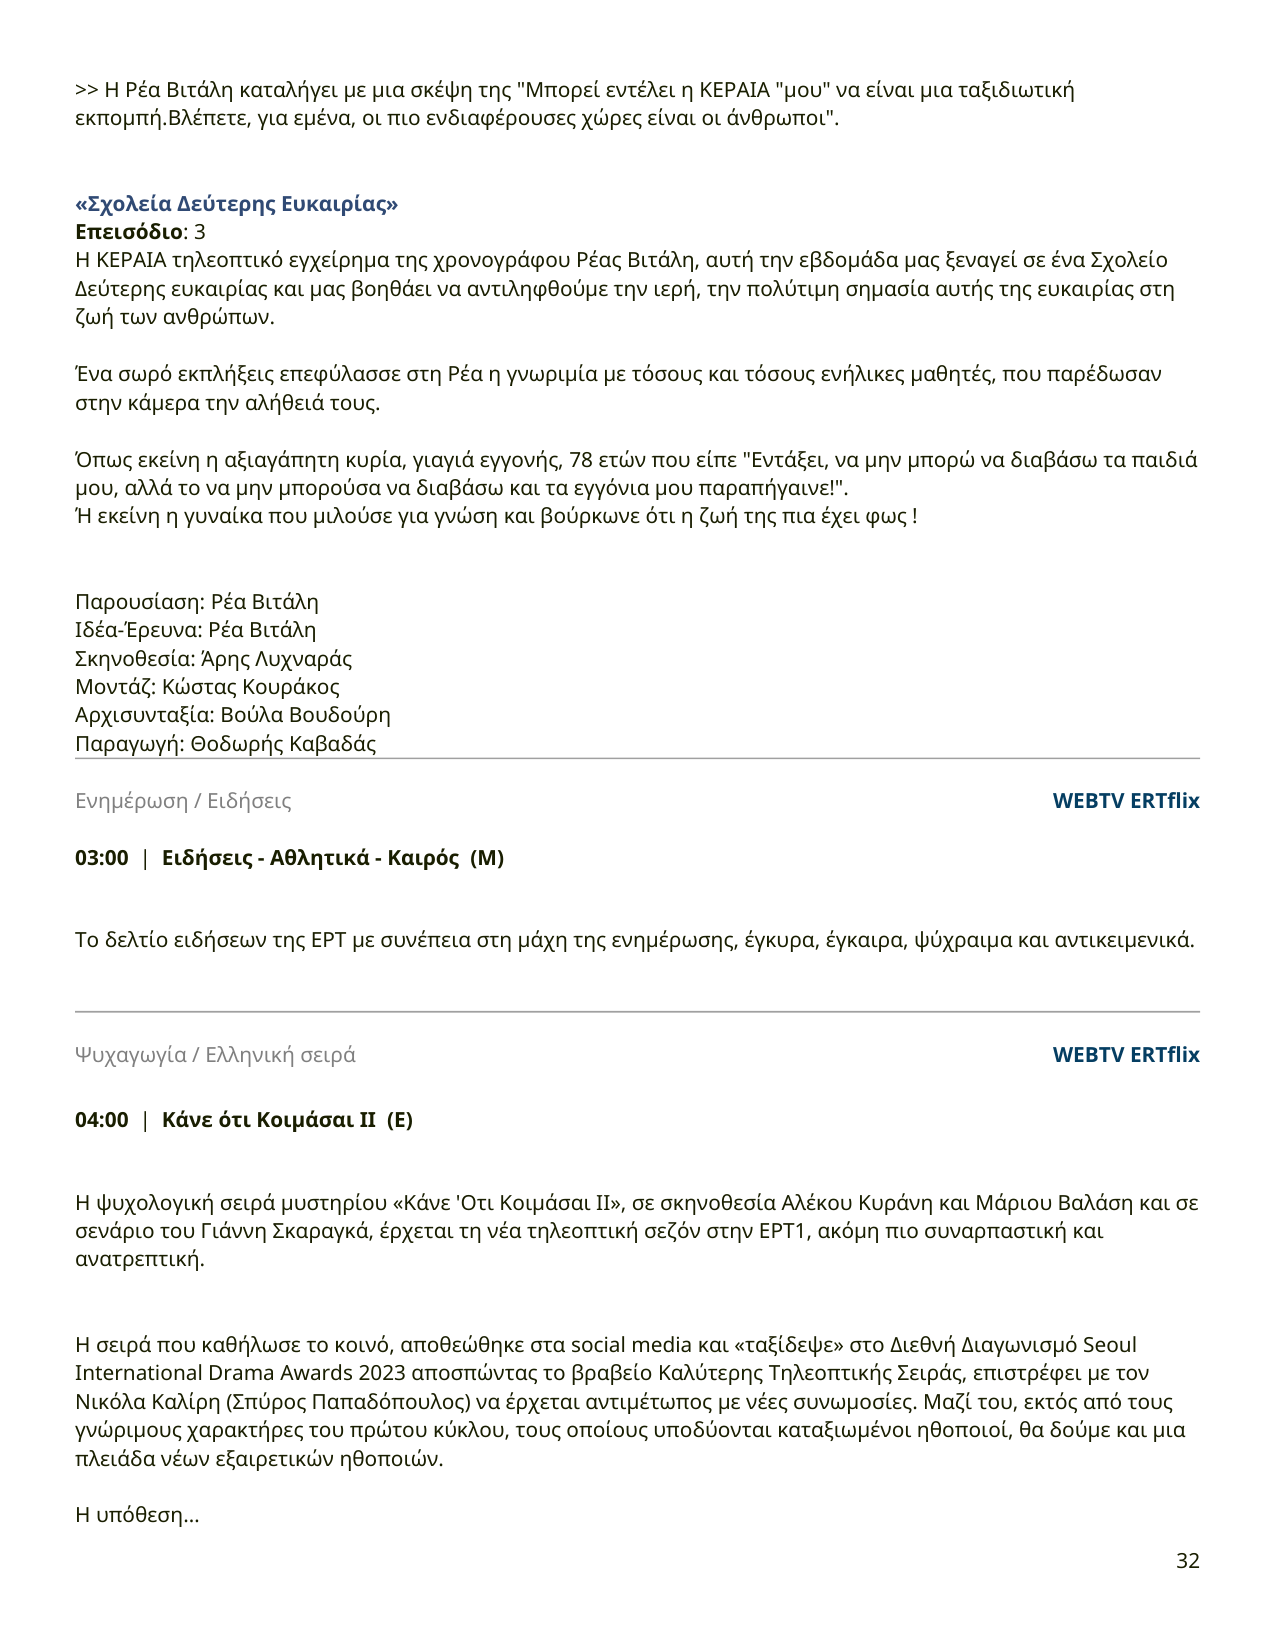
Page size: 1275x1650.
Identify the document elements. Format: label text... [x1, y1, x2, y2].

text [75, 75, 1200, 132]
table_header Ενημέρωση / Ειδήσεις [75, 786, 637, 815]
text Παρουσίαση: Ρέα Βιτάλη Ιδέα-Έρευνα: Ρέα Βιτάλη Σκηνοθεσία: Άρης Λυχναράς Μοντάζ: Κώστας Κουράκος Αρχισυνταξία: Βούλα Βουδούρη Παραγωγή: Θοδωρής Καβαδάς [75, 530, 1200, 757]
text Η ΚΕΡΑΙΑ τηλεοπτικό εγχείρημα της χρονογράφου Ρέας Βιτάλη, αυτή την εβδομάδα μας ξεναγεί σε ένα Σχολείο Δεύτερης ευκαιρίας και μας βοηθάει να αντιληφθούμε την ιερή, την πολύτιμη σημασία αυτής της ευκαιρίας στη ζωή των ανθρώπων. Ένα σωρό εκπλήξεις επεφύλασσε στη Ρέα η γνωριμία με τόσους και τόσους ενήλικες μαθητές, που παρέδωσαν στην κάμερα την αλήθειά τους. Όπως εκείνη η αξιαγάπητη κυρία, γιαγιά εγγονής, 78 ετών που είπε "Εντάξει, να μην μπορώ να διαβάσω τα παιδιά μου, αλλά το να μην μπορούσα να διαβάσω και τα εγγόνια μου παραπήγαινε!". Ή εκείνη η γυναίκα που μιλούσε για γνώση και βούρκωνε ότι η ζωή της πια έχει φως ! [75, 246, 1200, 530]
text 03:00 | Ειδήσεις - Αθλητικά - Καιρός (M) [75, 815, 1200, 900]
text 04:00 | Κάνε ότι Κοιμάσαι ΙΙ (E) [75, 1068, 1200, 1163]
table_header WEBTV ERTflix [638, 786, 1200, 815]
table_header Ψυχαγωγία / Ελληνική σειρά [75, 1040, 637, 1068]
text «Σχολεία Δεύτερης Ευκαιρίας» Eπεισόδιο: 3 [75, 132, 1200, 246]
table_header WEBTV ERTflix [638, 1040, 1200, 1068]
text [75, 1188, 1200, 1529]
text Το δελτίο ειδήσεων της ΕΡΤ με συνέπεια στη μάχη της ενημέρωσης, έγκυρα, έγκαιρα, ψύχραιμα και αντικειμενικά. [75, 925, 1200, 954]
